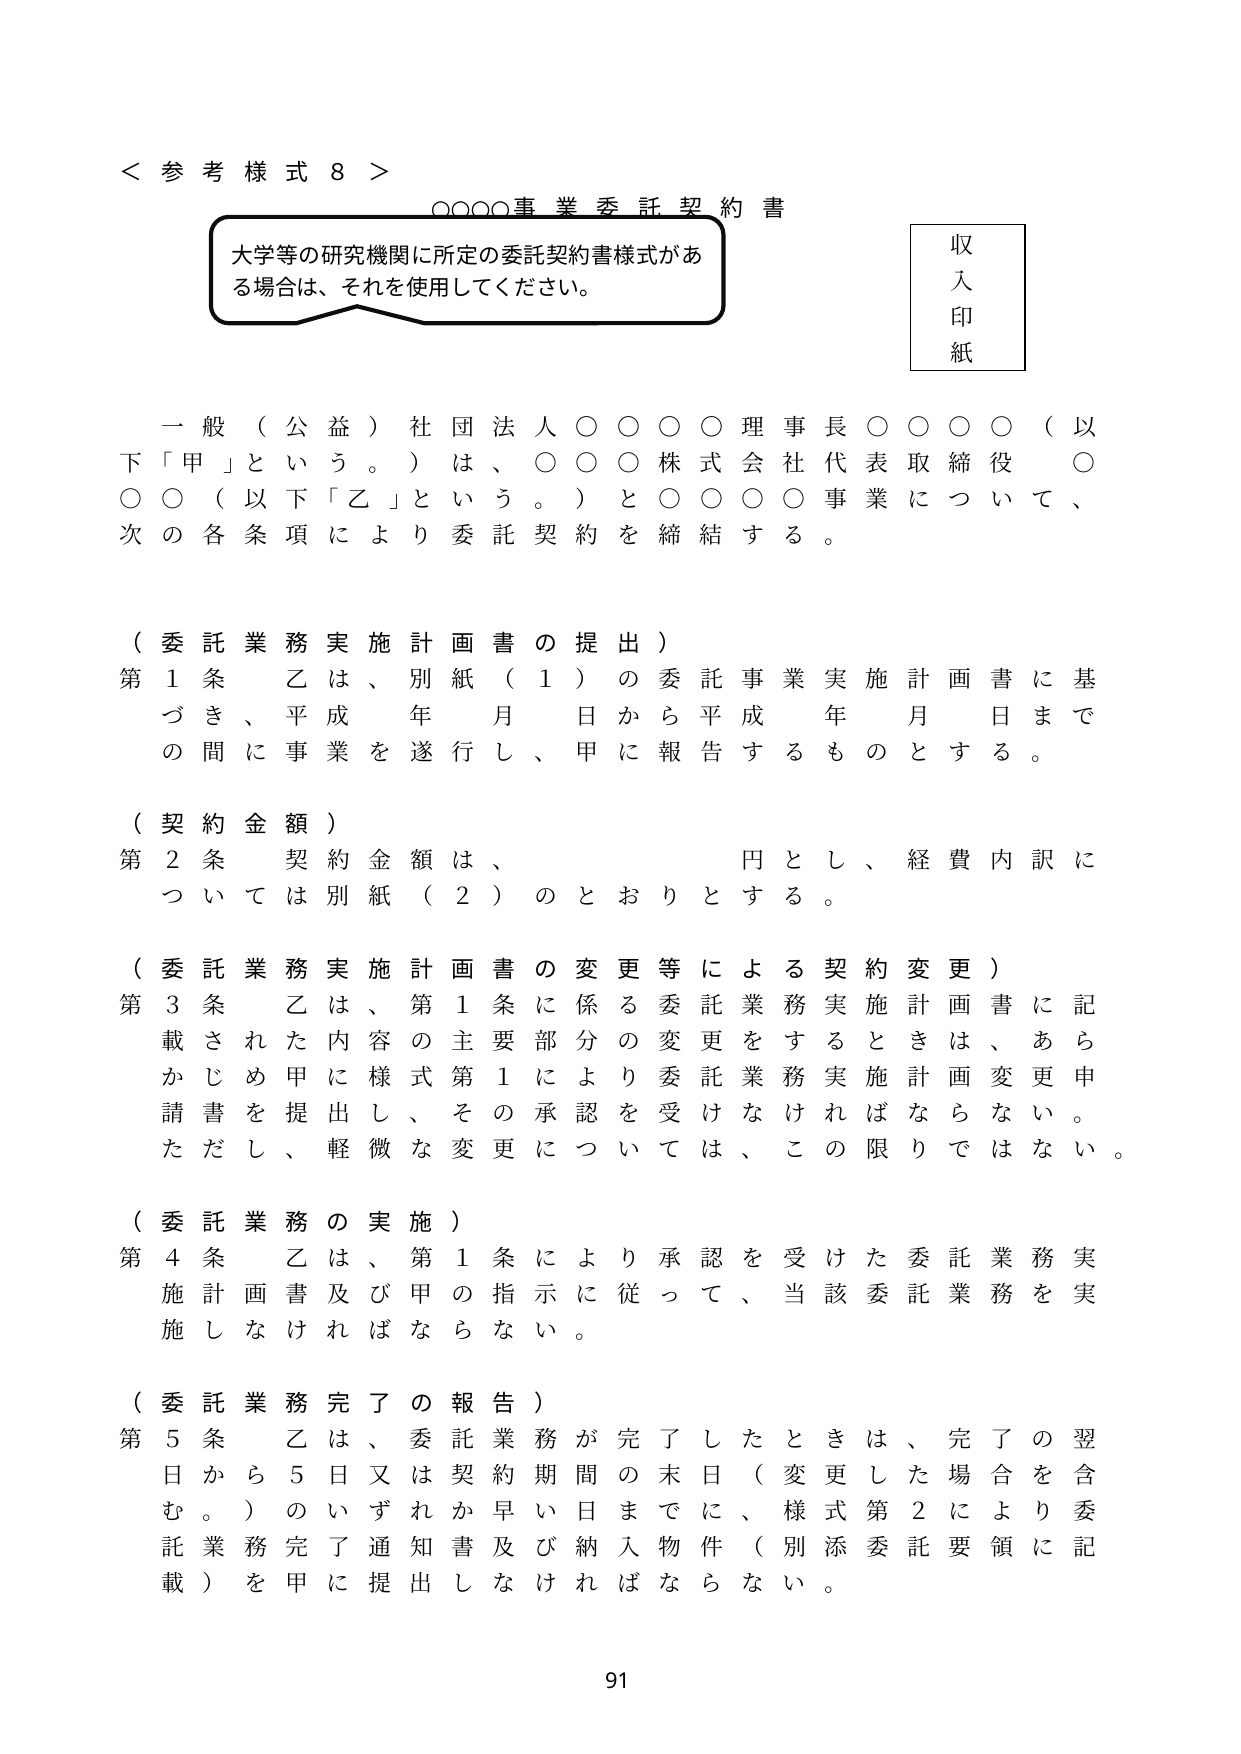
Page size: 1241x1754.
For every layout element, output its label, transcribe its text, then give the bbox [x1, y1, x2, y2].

table_header 収 入 印 紙 [911, 225, 1024, 370]
text 第２条 契約金額は、 円とし、経費内訳については別紙（２）のとおりとする。 [119, 841, 1114, 913]
text ○○○○事業委託契約書 [119, 188, 1114, 224]
text 第３条 乙は、第１条に係る委託業務実施計画書に記載された内容の主要部分の変更をするときは、あらかじめ甲に様式第１により委託業務実施計画変更申請書を提出し、その承認を受けなければならない。ただし、軽微な変更については、この限りではない。 [119, 985, 1114, 1166]
text （委託業務実施計画書の変更等による契約変更） [119, 949, 1114, 985]
text （委託業務の実施） [119, 1202, 1114, 1238]
text 第１条 乙は、別紙（１）の委託事業実施計画書に基づき、平成 年 月 日から平成 年 月 日までの間に事業を遂行し、甲に報告するものとする。 [119, 660, 1114, 768]
text （委託業務完了の報告） [119, 1383, 1114, 1419]
text 第４条 乙は、第１条により承認を受けた委託業務実施計画書及び甲の指示に従って、当該委託業務を実施しなければならない。 [119, 1238, 1114, 1347]
text 第５条 乙は、委託業務が完了したときは、完了の翌日から５日又は契約期間の末日（変更した場合を含む。）のいずれか早い日までに、様式第２により委託業務完了通知書及び納入物件（別添委託要領に記載）を甲に提出しなければならない。 [119, 1419, 1114, 1600]
text 一般（公益）社団法人〇〇〇〇理事長○○○○（以下｢甲｣という。）は、○○○株式会社代表取締役 ○○○（以下｢乙｣という。）と○○○○事業について、次の各条項により委託契約を締結する。 [119, 407, 1114, 552]
text ＜参考様式８＞ [119, 152, 1114, 188]
text （委託業務実施計画書の提出） [119, 624, 1114, 660]
text （契約金額） [119, 804, 1114, 841]
